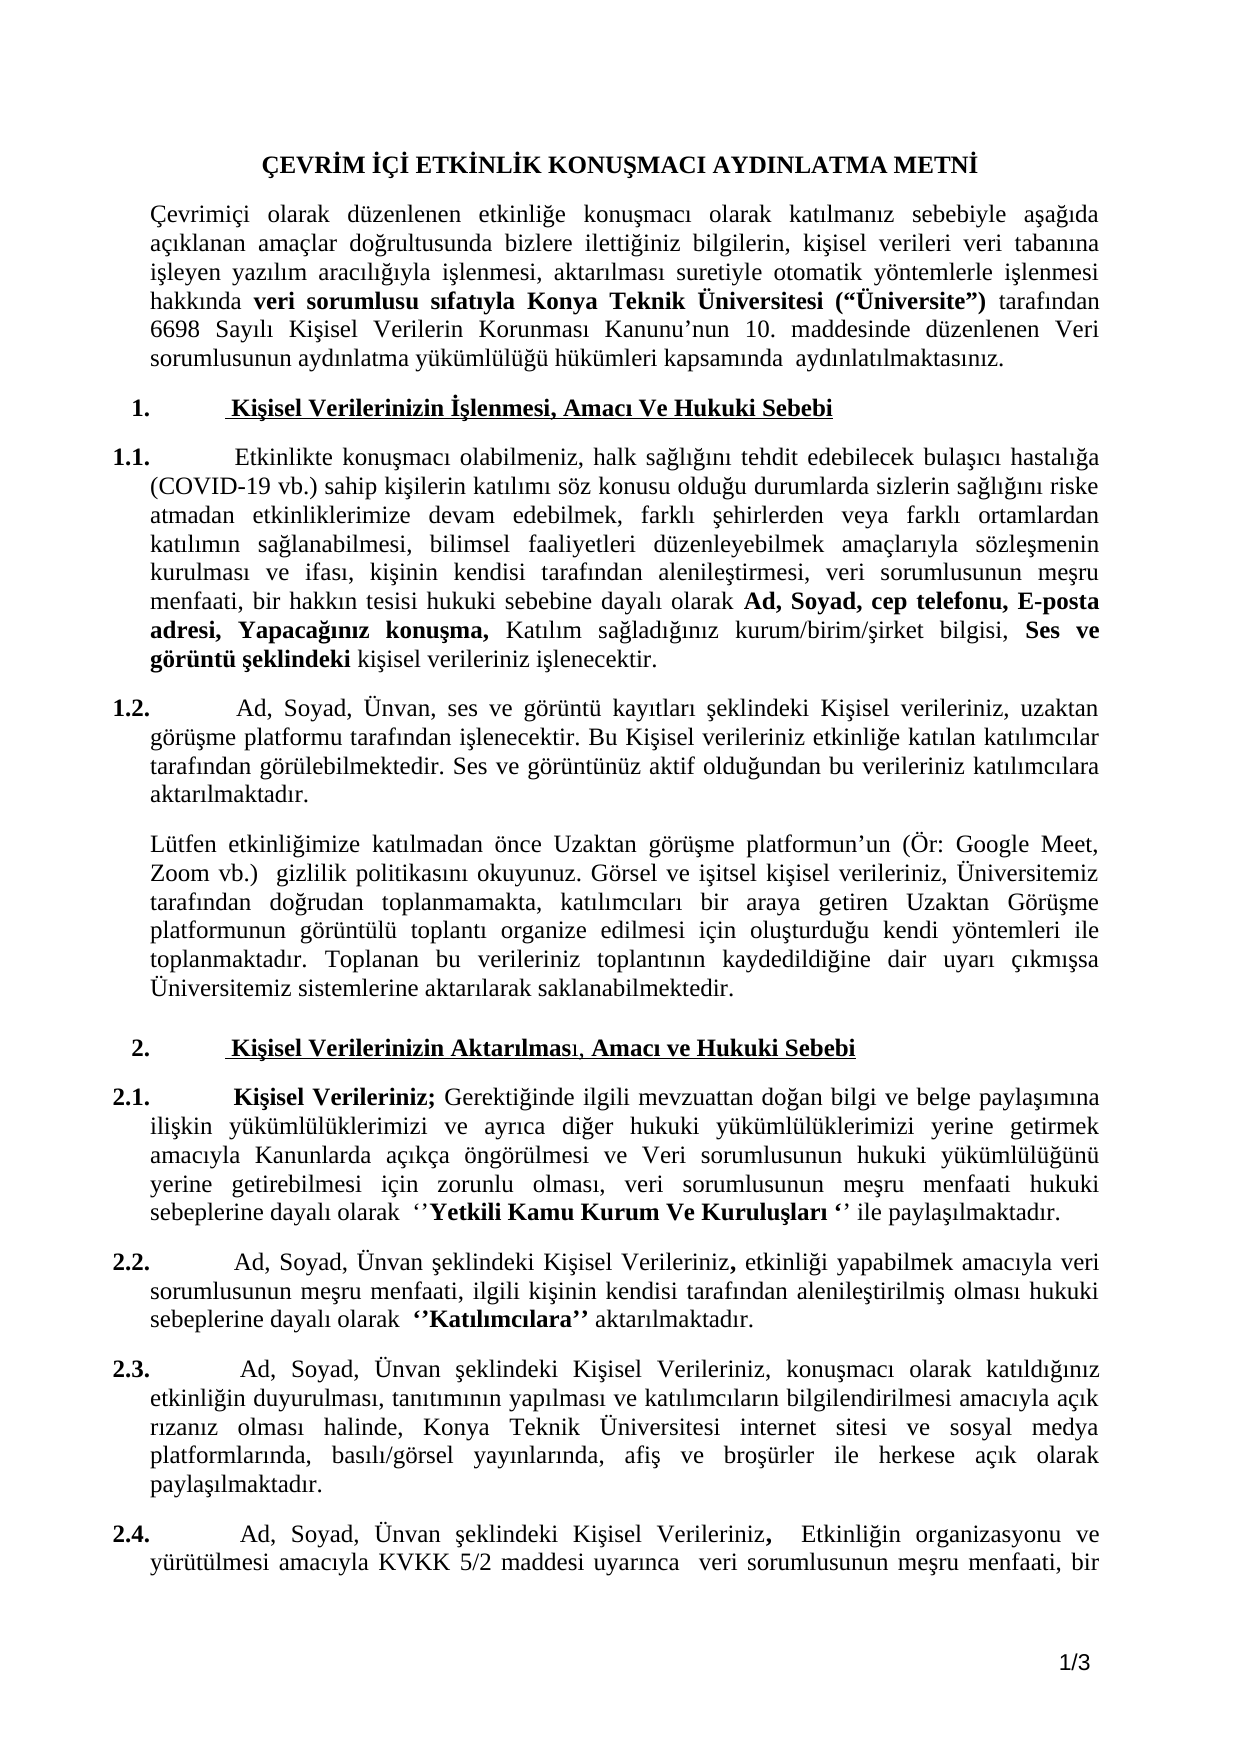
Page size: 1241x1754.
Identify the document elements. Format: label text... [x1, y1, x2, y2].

list Kişisel Verileriniz; Gerektiğinde ilgili mevzuattan doğan bilgi ve belge paylaşımına ilişkin yükümlülüklerimizi ve ayrıca diğer hukuki yükümlülüklerimizi yerine getirmek amacıyla Kanunlarda açıkça öngörülmesi ve Veri sorumlusunun hukuki yükümlülüğünü yerine getirebilmesi için zorunlu olması, veri sorumlusunun meşru menfaati hukuki sebeplerine dayalı olarak ‘’Yetkili Kamu Kurum Ve Kuruluşları ‘’ ile paylaşılmaktadır. [150, 1082, 1100, 1226]
text Çevrimiçi olarak düzenlenen etkinliğe konuşmacı olarak katılmanız sebebiyle aşağıda açıklanan amaçlar doğrultusunda bizlere ilettiğiniz bilgilerin, kişisel verileri veri tabanına işleyen yazılım aracılığıyla işlenmesi, aktarılması suretiyle otomatik yöntemlerle işlenmesi hakkında veri sorumlusu sıfatıyla Konya Teknik Üniversitesi (“Üniversite”) tarafından 6698 Sayılı Kişisel Verilerin Korunması Kanunu’nun 10. maddesinde düzenlenen Veri sorumlusunun aydınlatma yükümlülüğü hükümleri kapsamında aydınlatılmaktasınız. [150, 199, 1100, 372]
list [150, 1519, 1100, 1576]
text ÇEVRİM İÇİ ETKİNLİK KONUŞMACI AYDINLATMA METNİ [150, 150, 1090, 179]
list Etkinlikte konuşmacı olabilmeniz, halk sağlığını tehdit edebilecek bulaşıcı hastalığa (COVID-19 vb.) sahip kişilerin katılımı söz konusu olduğu durumlarda sizlerin sağlığını riske atmadan etkinliklerimize devam edebilmek, farklı şehirlerden veya farklı ortamlardan katılımın sağlanabilmesi, bilimsel faaliyetleri düzenleyebilmek amaçlarıyla sözleşmenin kurulması ve ifası, kişinin kendisi tarafından alenileştirmesi, veri sorumlusunun meşru menfaati, bir hakkın tesisi hukuki sebebine dayalı olarak Ad, Soyad, cep telefonu, E-posta adresi, Yapacağınız konuşma, Katılım sağladığınız kurum/birim/şirket bilgisi, Ses ve görüntü şeklindeki kişisel verileriniz işlenecektir. [150, 442, 1100, 672]
text Lütfen etkinliğimize katılmadan önce Uzaktan görüşme platformun’un (Ör: Google Meet, Zoom vb.) gizlilik politikasını okuyunuz. Görsel ve işitsel kişisel verileriniz, Üniversitemiz tarafından doğrudan toplanmamakta, katılımcıları bir araya getiren Uzaktan Görüşme platformunun görüntülü toplantı organize edilmesi için oluşturduğu kendi yöntemleri ile toplanmaktadır. Toplanan bu verileriniz toplantının kaydedildiğine dair uyarı çıkmışsa Üniversitemiz sistemlerine aktarılarak saklanabilmektedir. [150, 829, 1100, 1002]
list Kişisel Verilerinizin İşlenmesi, Amacı Ve Hukuki Sebebi [150, 393, 1100, 422]
list Ad, Soyad, Ünvan şeklindeki Kişisel Verileriniz, konuşmacı olarak katıldığınız etkinliğin duyurulması, tanıtımının yapılması ve katılımcıların bilgilendirilmesi amacıyla açık rızanız olması halinde, Konya Teknik Üniversitesi internet sitesi ve sosyal medya platformlarında, basılı/görsel yayınlarında, afiş ve broşürler ile herkese açık olarak paylaşılmaktadır. [150, 1354, 1100, 1498]
list Kişisel Verilerinizin Aktarılması, Amacı ve Hukuki Sebebi [150, 1033, 1100, 1062]
list Ad, Soyad, Ünvan şeklindeki Kişisel Verileriniz, etkinliği yapabilmek amacıyla veri sorumlusunun meşru menfaati, ilgili kişinin kendisi tarafından alenileştirilmiş olması hukuki sebeplerine dayalı olarak ‘’Katılımcılara’’ aktarılmaktadır. [150, 1247, 1100, 1333]
list Ad, Soyad, Ünvan, ses ve görüntü kayıtları şeklindeki Kişisel verileriniz, uzaktan görüşme platformu tarafından işlenecektir. Bu Kişisel verileriniz etkinliğe katılan katılımcılar tarafından görülebilmektedir. Ses ve görüntünüz aktif olduğundan bu verileriniz katılımcılara aktarılmaktadır. [150, 693, 1100, 808]
